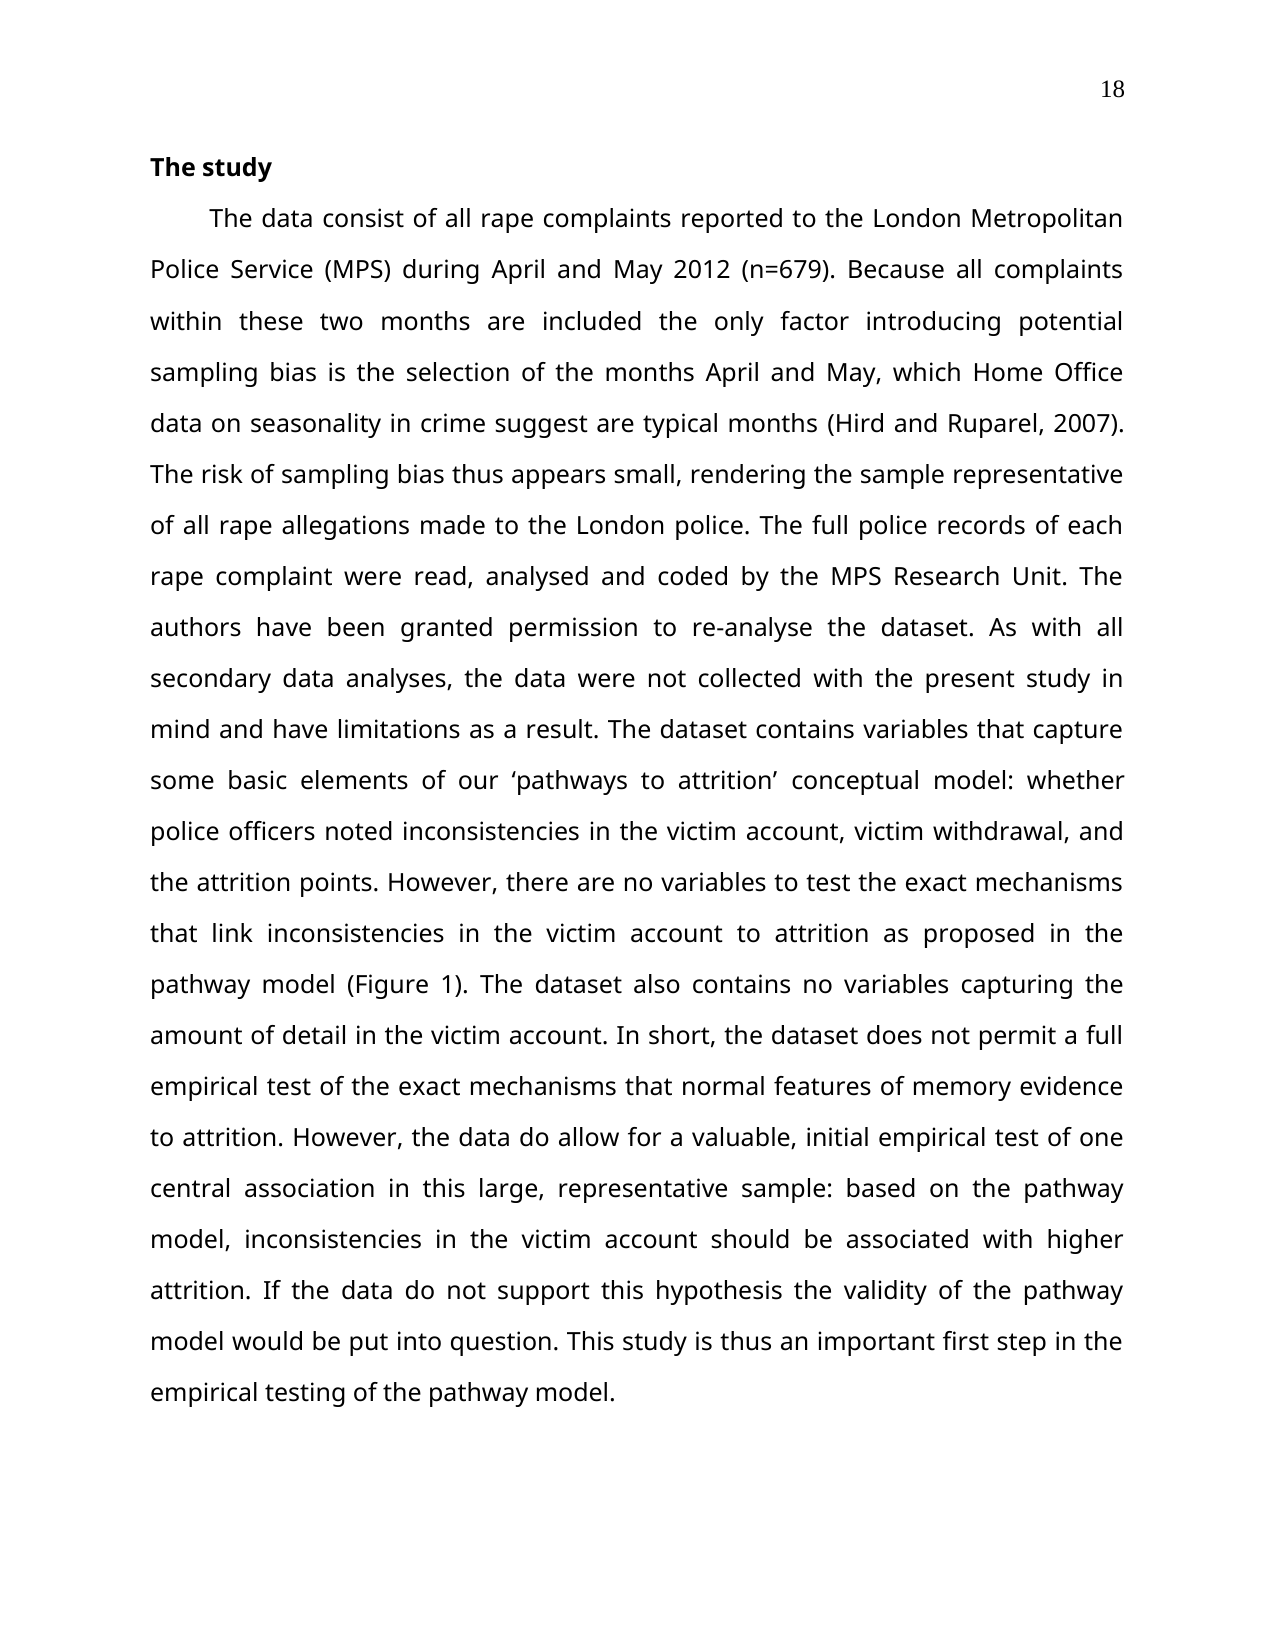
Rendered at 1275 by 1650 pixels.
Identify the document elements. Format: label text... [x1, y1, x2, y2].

text The study [150, 150, 1125, 184]
text The data consist of all rape complaints reported to the London Metropolitan Police Service (MPS) during April and May 2012 (n=679). Because all complaints within these two months are included the only factor introducing potential sampling bias is the selection of the months April and May, which Home Office data on seasonality in crime suggest are typical months (Hird and Ruparel, 2007). The risk of sampling bias thus appears small, rendering the sample representative of all rape allegations made to the London police. The full police records of each rape complaint were read, analysed and coded by the MPS Research Unit. The authors have been granted permission to re-analyse the dataset. As with all secondary data analyses, the data were not collected with the present study in mind and have limitations as a result. The dataset contains variables that capture some basic elements of our ‘pathways to attrition’ conceptual model: whether police officers noted inconsistencies in the victim account, victim withdrawal, and the attrition points. However, there are no variables to test the exact mechanisms that link inconsistencies in the victim account to attrition as proposed in the pathway model (Figure 1). The dataset also contains no variables capturing the amount of detail in the victim account. In short, the dataset does not permit a full empirical test of the exact mechanisms that normal features of memory evidence to attrition. However, the data do allow for a valuable, initial empirical test of one central association in this large, representative sample: based on the pathway model, inconsistencies in the victim account should be associated with higher attrition. If the data do not support this hypothesis the validity of the pathway model would be put into question. This study is thus an important first step in the empirical testing of the pathway model. [150, 201, 1125, 1409]
